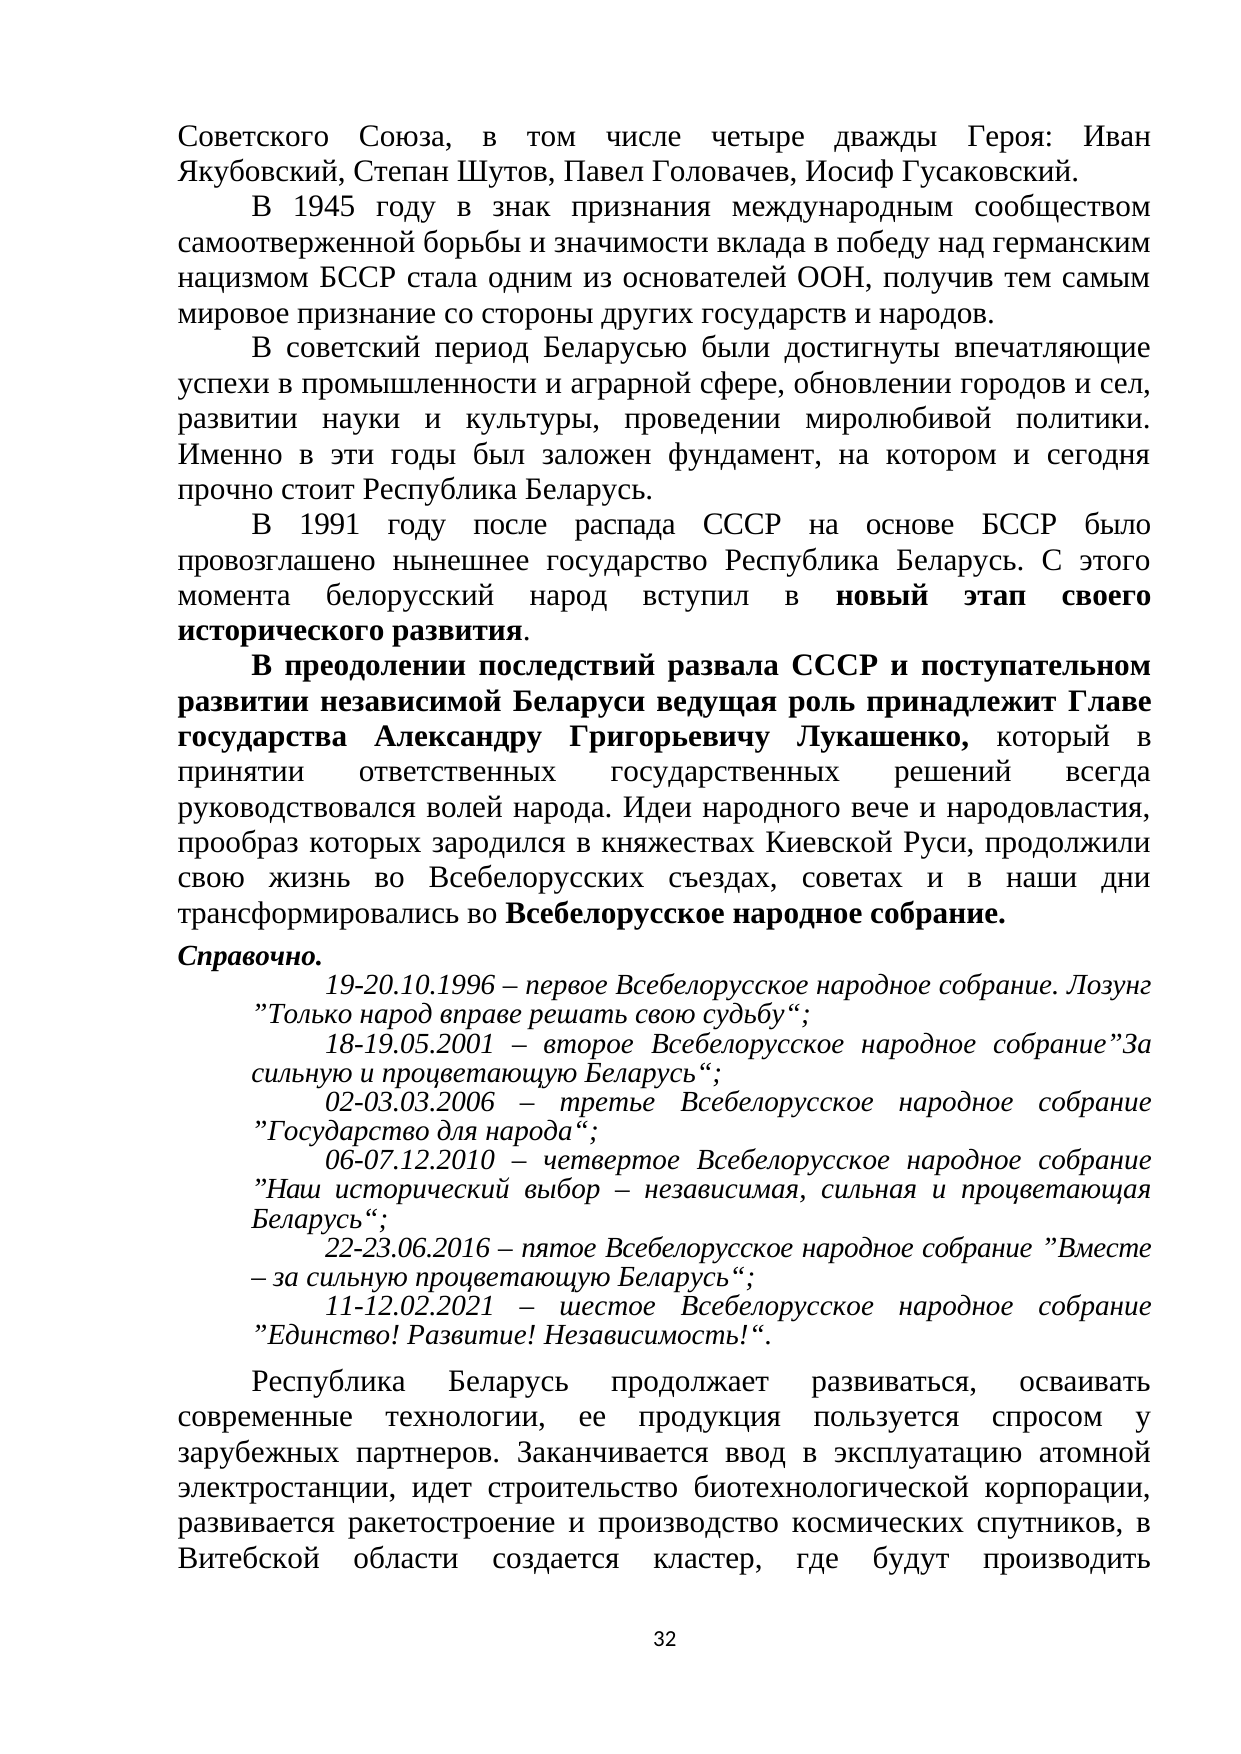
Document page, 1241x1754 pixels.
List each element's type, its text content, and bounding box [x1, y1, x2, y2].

text В преодолении последствий развала СССР и поступательном развитии независимой Беларуси ведущая роль принадлежит Главе государства Александру Григорьевичу Лукашенко, который в принятии ответственных государственных решений всегда руководствовался волей народа. Идеи народного вече и народовластия, прообраз которых зародился в княжествах Киевской Руси, продолжили свою жизнь во Всебелорусских съездах, советах и в наши дни трансформировались во Всебелорусское народное собрание. [177, 647, 1152, 930]
text 18-19.05.2001 – второе Всебелорусское народное собрание”За сильную и процветающую Беларусь“; [251, 1030, 1152, 1088]
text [177, 1363, 1152, 1575]
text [177, 118, 1152, 189]
text 02-03.03.2006 – третье Всебелорусское народное собрание ”Государство для народа“; [251, 1088, 1152, 1146]
text Справочно. [177, 942, 1152, 971]
text 22-23.06.2016 – пятое Всебелорусское народное собрание ”Вместе – за сильную процветающую Беларусь“; [251, 1234, 1152, 1292]
text В 1945 году в знак признания международным сообществом самоотверженной борьбы и значимости вклада в победу над германским нацизмом БССР стала одним из основателей ООН, получив тем самым мировое признание со стороны других государств и народов. [177, 189, 1152, 330]
text В советский период Беларусью были достигнуты впечатляющие успехи в промышленности и аграрной сфере, обновлении городов и сел, развитии науки и культуры, проведении миролюбивой политики. Именно в эти годы был заложен фундамент, на котором и сегодня прочно стоит Республика Беларусь. [177, 330, 1152, 506]
text 19-20.10.1996 – первое Всебелорусское народное собрание. Лозунг ”Только народ вправе решать свою судьбу“; [251, 971, 1152, 1030]
text 11-12.02.2021 – шестое Всебелорусское народное собрание ”Единство! Развитие! Независимость!“. [251, 1292, 1152, 1351]
text 06-07.12.2010 – четвертое Всебелорусское народное собрание ”Наш исторический выбор – независимая, сильная и процветающая Беларусь“; [251, 1146, 1152, 1234]
text В 1991 году после распада СССР на основе БССР было провозглашено нынешнее государство Республика Беларусь. С этого момента белорусский народ вступил в новый этап своего исторического развития. [177, 506, 1152, 647]
